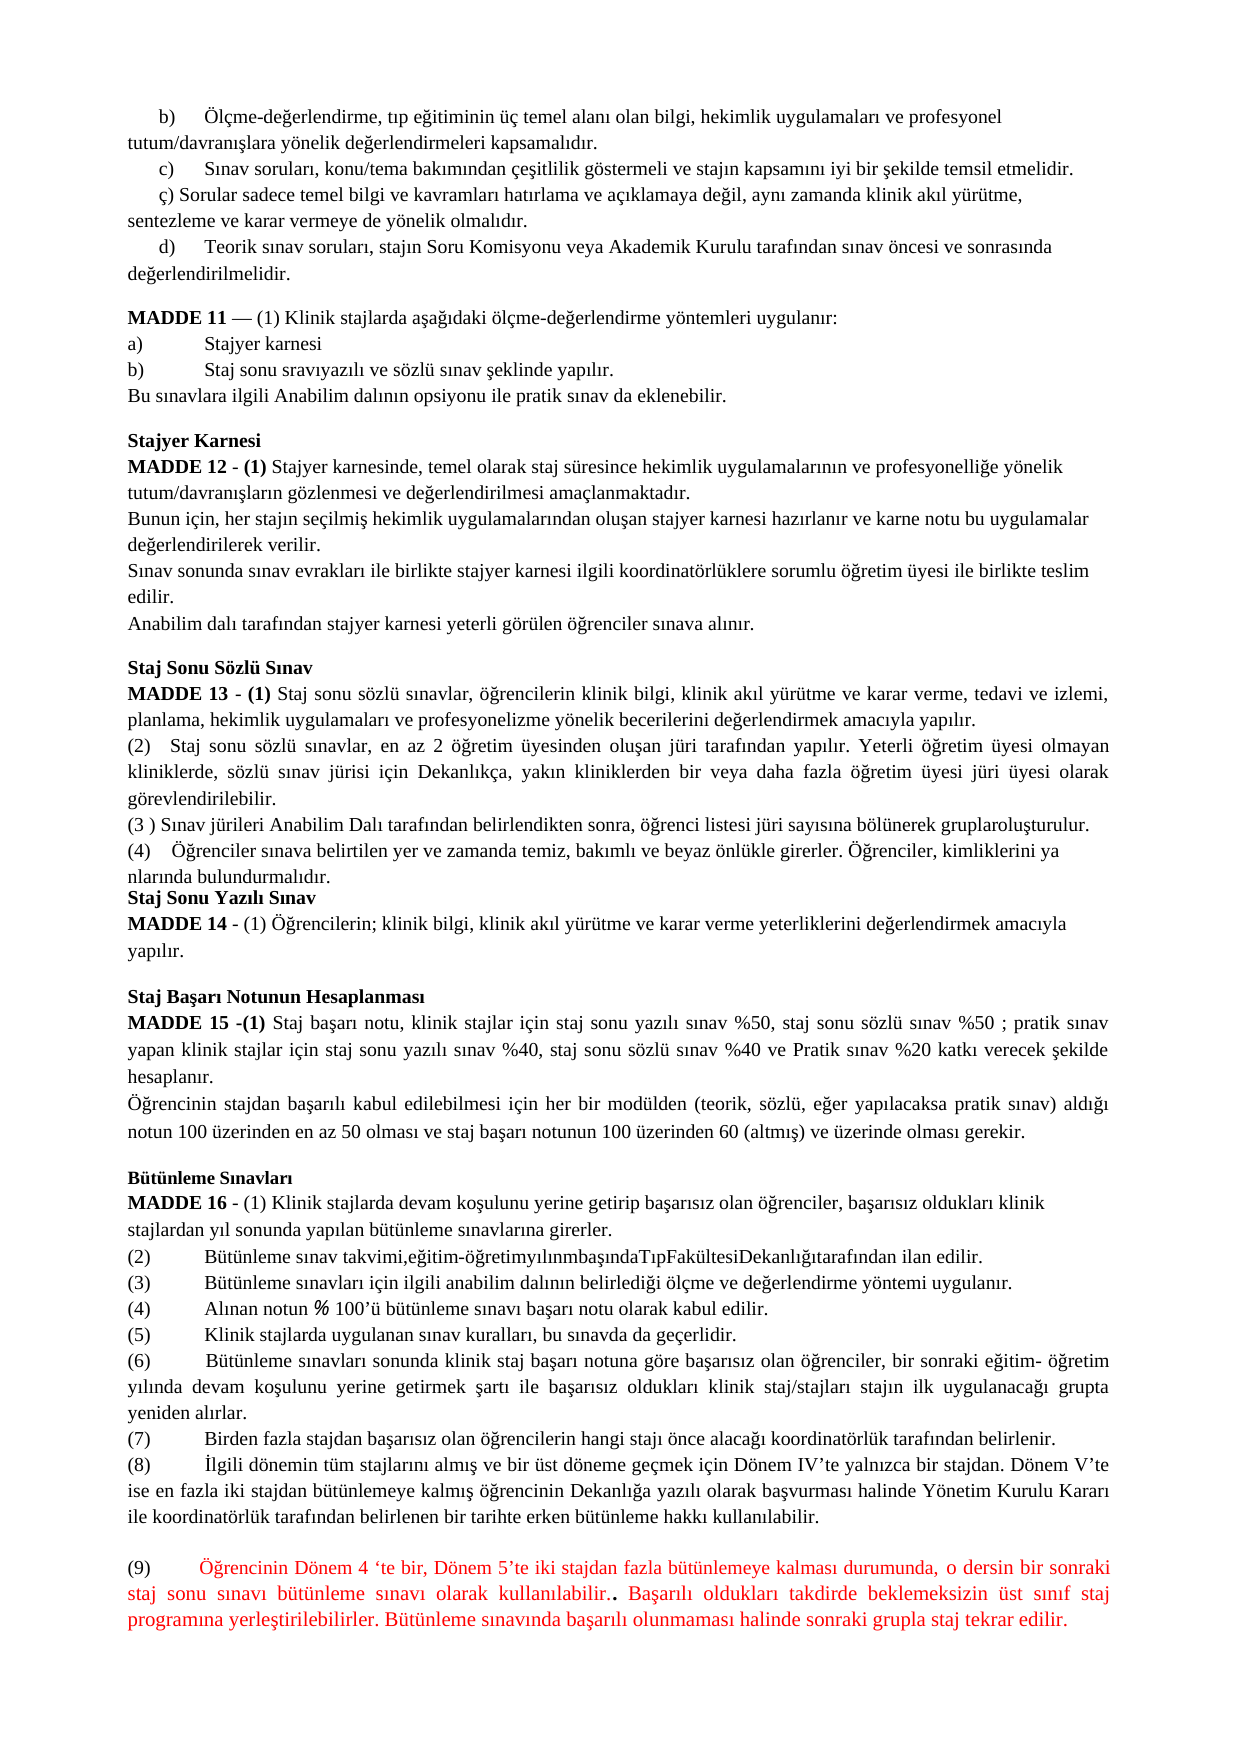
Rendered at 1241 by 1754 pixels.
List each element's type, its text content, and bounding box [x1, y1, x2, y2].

text MADDE 12 - (1) Stajyer karnesinde, temel olarak staj süresince hekimlik uygulamalarının ve profesyonelliğe yönelik tutum/davranışların gözlenmesi ve değerlendirilmesi amaçlanmaktadır. [127, 453, 1111, 505]
text Stajyer Karnesi [127, 427, 1115, 453]
list Staj sonu sravıyazılı ve sözlü sınav şeklinde yapılır. [127, 356, 1115, 382]
list Birden fazla stajdan başarısız olan öğrencilerin hangi stajı önce alacağı koordinatörlük tarafından belirlenir. [127, 1424, 1111, 1451]
list Öğrencinin Dönem 4 ‘te bir, Dönem 5’te iki stajdan fazla bütünlemeye kalması durumunda, o dersin bir sonraki staj sonu sınavı bütünleme sınavı olarak kullanılabilir.. Başarılı oldukları takdirde beklemeksizin üst sınıf staj programına yerleştirilebilirler. Bütünleme sınavında başarılı olunmaması halinde sonraki grupla staj tekrar edilir. [127, 1554, 1111, 1632]
text Staj Sonu Yazılı Sınav [127, 888, 1115, 908]
text MADDE 14 - (1) Öğrencilerin; klinik bilgi, klinik akıl yürütme ve karar verme yeterliklerini değerlendirmek amacıyla yapılır. [127, 908, 1111, 963]
list Bütünleme sınav takvimi,eğitim-öğretimyılınmbaşındaTıpFakültesiDekanlığıtarafından ilan edilir. [127, 1242, 1115, 1268]
text Sınav sonunda sınav evrakları ile birlikte stajyer karnesi ilgili koordinatörlüklere sorumlu öğretim üyesi ile birlikte teslim edilir. [127, 557, 1111, 609]
list Bütünleme sınavları sonunda klinik staj başarı notuna göre başarısız olan öğrenciler, bir sonraki eğitim- öğretim yılında devam koşulunu yerine getirmek şartı ile başarısız oldukları klinik staj/stajları stajın ilk uygulanacağı grupta yeniden alırlar. [127, 1346, 1111, 1424]
list Teorik sınav soruları, stajın Soru Komisyonu veya Akademik Kurulu tarafından sınav öncesi ve sonrasında değerlendirilmelidir. [127, 233, 1111, 285]
list Alınan notun % 100’ü bütünleme sınavı başarı notu olarak kabul edilir. [127, 1294, 1115, 1320]
text MADDE 13 - (1) Staj sonu sözlü sınavlar, öğrencilerin klinik bilgi, klinik akıl yürütme ve karar verme, tedavi ve izlemi, planlama, hekimlik uygulamaları ve profesyonelizme yönelik becerilerini değerlendirmek amacıyla yapılır. [127, 680, 1111, 732]
text Bunun için, her stajın seçilmiş hekimlik uygulamalarından oluşan stajyer karnesi hazırlanır ve karne notu bu uygulamalar değerlendirilerek verilir. [127, 505, 1111, 557]
list Bütünleme sınavları için ilgili anabilim dalının belirlediği ölçme ve değerlendirme yöntemi uygulanır. [127, 1268, 1115, 1294]
list Stajyer karnesi [127, 330, 1115, 356]
text (3 ) Sınav jürileri Anabilim Dalı tarafından belirlendikten sonra, öğrenci listesi jüri sayısına bölünerek gruplaroluşturulur. [127, 810, 1111, 836]
text Anabilim dalı tarafından stajyer karnesi yeterli görülen öğrenciler sınava alınır. [127, 609, 1115, 635]
text Staj Başarı Notunun Hesaplanması [127, 988, 1115, 1008]
text MADDE 11 — (1) Klinik stajlarda aşağıdaki ölçme-değerlendirme yöntemleri uygulanır: [127, 304, 1115, 330]
text ç) Sorular sadece temel bilgi ve kavramları hatırlama ve açıklamaya değil, aynı zamanda klinik akıl yürütme, sentezleme ve karar vermeye de yönelik olmalıdır. [127, 181, 1111, 233]
list Staj sonu sözlü sınavlar, en az 2 öğretim üyesinden oluşan jüri tarafından yapılır. Yeterli öğretim üyesi olmayan kliniklerde, sözlü sınav jürisi için Dekanlıkça, yakın kliniklerden bir veya daha fazla öğretim üyesi jüri üyesi olarak görevlendirilebilir. [127, 732, 1111, 810]
text Öğrencinin stajdan başarılı kabul edilebilmesi için her bir modülden (teorik, sözlü, eğer yapılacaksa pratik sınav) aldığı notun 100 üzerinden en az 50 olması ve staj başarı notunun 100 üzerinden 60 (altmış) ve üzerinde olması gerekir. [127, 1089, 1111, 1144]
list Ölçme-değerlendirme, tıp eğitiminin üç temel alanı olan bilgi, hekimlik uygulamaları ve profesyonel tutum/davranışlara yönelik değerlendirmeleri kapsamalıdır. [127, 103, 1111, 155]
text Bütünleme Sınavları [127, 1169, 1115, 1188]
text Bu sınavlara ilgili Anabilim dalının opsiyonu ile pratik sınav da eklenebilir. [127, 382, 1115, 408]
text MADDE 15 -(1) Staj başarı notu, klinik stajlar için staj sonu yazılı sınav %50, staj sonu sözlü sınav %50 ; pratik sınav yapan klinik stajlar için staj sonu yazılı sınav %40, staj sonu sözlü sınav %40 ve Pratik sınav %20 katkı verecek şekilde hesaplanır. [127, 1008, 1111, 1089]
list İlgili dönemin tüm stajlarını almış ve bir üst döneme geçmek için Dönem IV’te yalnızca bir stajdan. Dönem V’te ise en fazla iki stajdan bütünlemeye kalmış öğrencinin Dekanlığa yazılı olarak başvurması halinde Yönetim Kurulu Kararı ile koordinatörlük tarafından belirlenen bir tarihte erken bütünleme hakkı kullanılabilir. [127, 1451, 1111, 1529]
list Öğrenciler sınava belirtilen yer ve zamanda temiz, bakımlı ve beyaz önlükle girerler. Öğrenciler, kimliklerini ya nlarında bulundurmalıdır. [127, 836, 1111, 888]
list Klinik stajlarda uygulanan sınav kuralları, bu sınavda da geçerlidir. [127, 1320, 1115, 1346]
text MADDE 16 - (1) Klinik stajlarda devam koşulunu yerine getirip başarısız olan öğrenciler, başarısız oldukları klinik stajlardan yıl sonunda yapılan bütünleme sınavlarına girerler. [127, 1188, 1111, 1242]
list Sınav soruları, konu/tema bakımından çeşitlilik göstermeli ve stajın kapsamını iyi bir şekilde temsil etmelidir. [127, 155, 1111, 181]
text Staj Sonu Sözlü Sınav [127, 654, 1115, 680]
